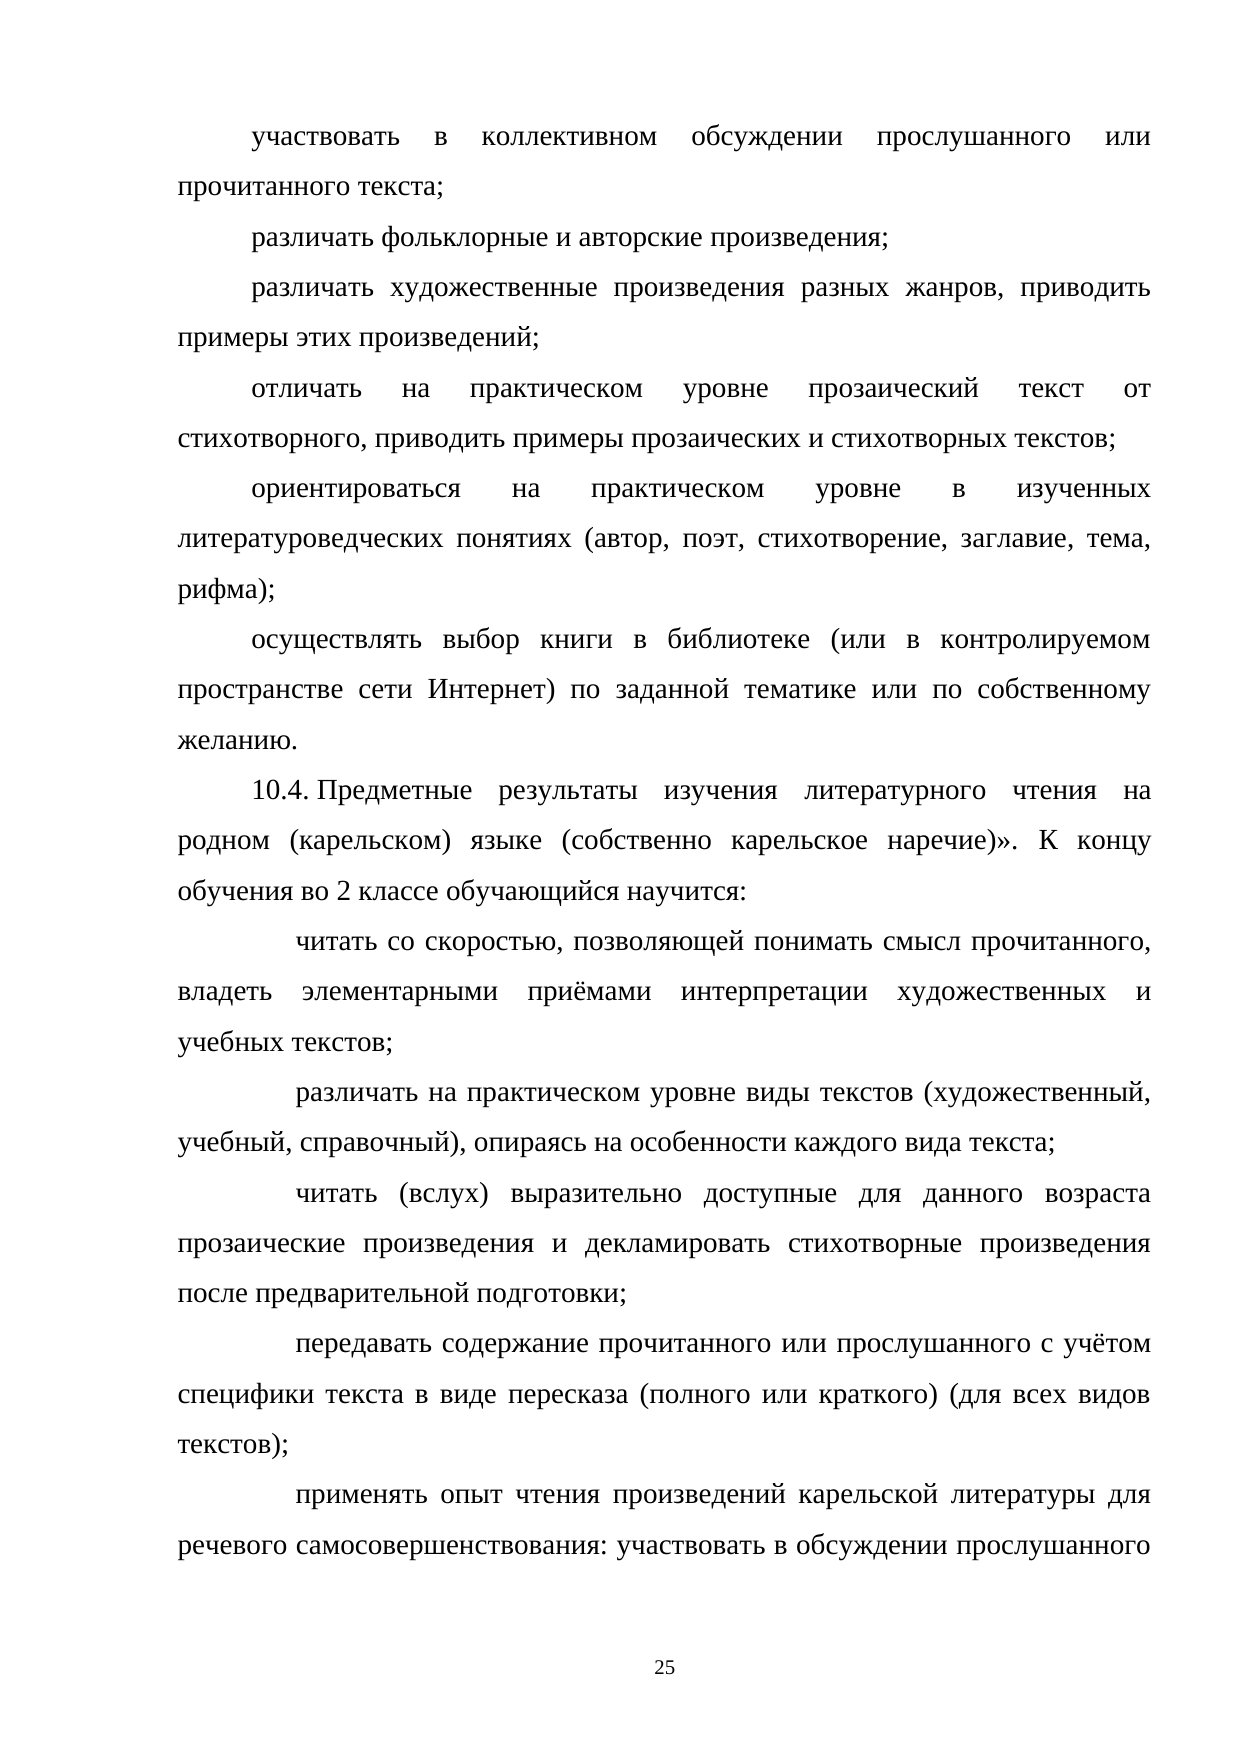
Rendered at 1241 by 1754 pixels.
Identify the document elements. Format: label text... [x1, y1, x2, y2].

list передавать содержание прочитанного или прослушанного с учётом специфики текста в виде пересказа (полного или краткого) (для всех видов текстов); [177, 1326, 1152, 1460]
list читать со скоростью, позволяющей понимать смысл прочитанного, владеть элементарными приёмами интерпретации художественных и учебных текстов; [177, 923, 1152, 1057]
list различать фольклорные и авторские произведения; [177, 219, 1152, 252]
text 10.4. Предметные результаты изучения литературного чтения на родном (карельском) языке (собственно карельское наречие)». К концу обучения во 2 классе обучающийся научится: [177, 772, 1152, 906]
list осуществлять выбор книги в библиотеке (или в контролируемом пространстве сети Интернет) по заданной тематике или по собственному желанию. [177, 621, 1152, 755]
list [177, 1477, 1152, 1560]
list отличать на практическом уровне прозаический текст от стихотворного, приводить примеры прозаических и стихотворных текстов; [177, 370, 1152, 453]
list различать на практическом уровне виды текстов (художественный, учебный, справочный), опираясь на особенности каждого вида текста; [177, 1074, 1152, 1158]
list участвовать в коллективном обсуждении прослушанного или прочитанного текста; [177, 118, 1152, 202]
list ориентироваться на практическом уровне в изученных литературоведческих понятиях (автор, поэт, стихотворение, заглавие, тема, рифма); [177, 470, 1152, 604]
list читать (вслух) выразительно доступные для данного возраста прозаические произведения и декламировать стихотворные произведения после предварительной подготовки; [177, 1175, 1152, 1309]
list различать художественные произведения разных жанров, приводить примеры этих произведений; [177, 269, 1152, 353]
